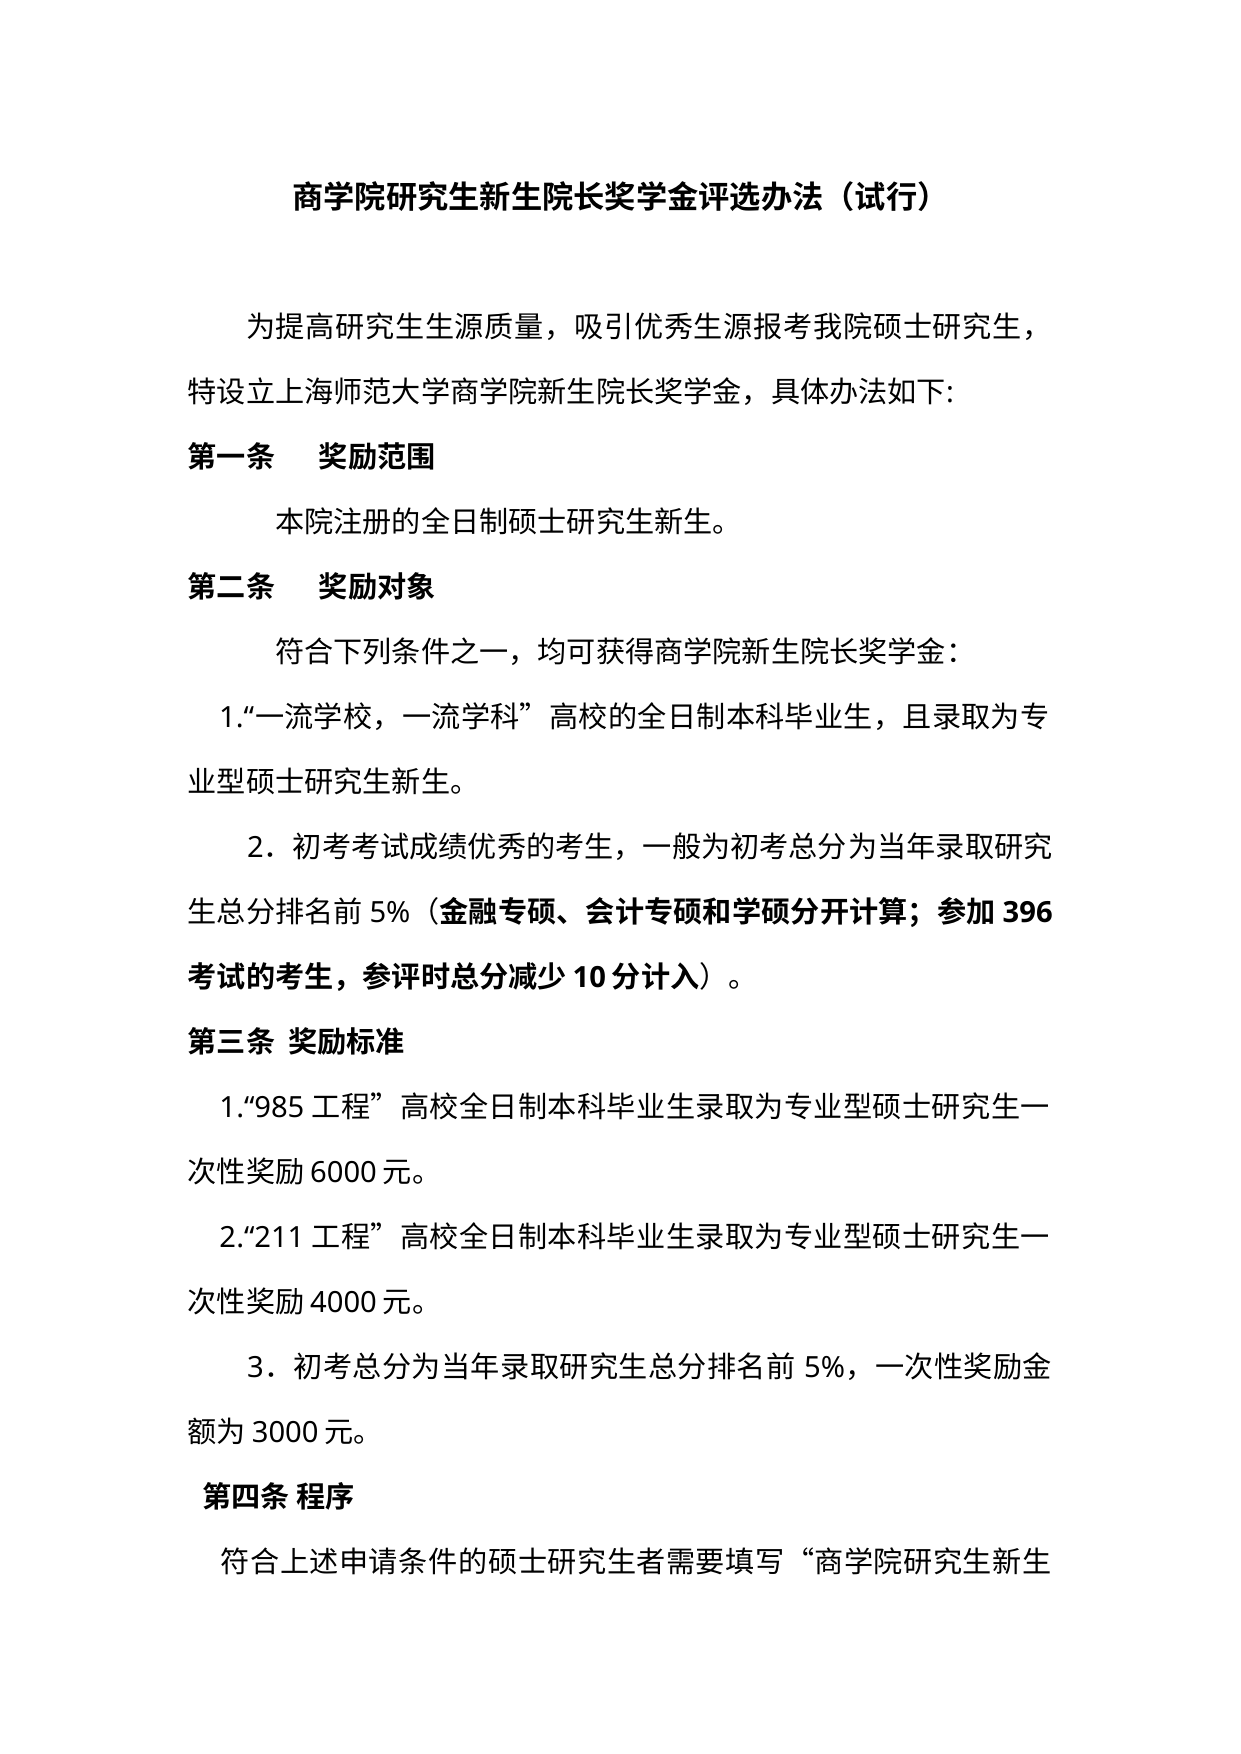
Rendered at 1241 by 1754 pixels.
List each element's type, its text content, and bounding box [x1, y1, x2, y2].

text 2.“211工程”高校全日制本科毕业生录取为专业型硕士研究生一次性奖励4000元。 [187, 1202, 1053, 1332]
text 1.“985工程”高校全日制本科毕业生录取为专业型硕士研究生一次性奖励6000元。 [187, 1072, 1053, 1202]
text 2．初考考试成绩优秀的考生，一般为初考总分为当年录取研究生总分排名前5%（金融专硕、会计专硕和学硕分开计算；参加396考试的考生，参评时总分减少10分计入）。 [187, 812, 1053, 1007]
text 本院注册的全日制硕士研究生新生。 [275, 487, 1053, 552]
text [187, 1527, 1053, 1592]
text 1.“一流学校，一流学科”高校的全日制本科毕业生，且录取为专业型硕士研究生新生。 [187, 682, 1053, 812]
list 奖励对象 [187, 552, 1053, 617]
text 3．初考总分为当年录取研究生总分排名前5%，一次性奖励金额为3000元。 [187, 1332, 1053, 1462]
text 为提高研究生生源质量，吸引优秀生源报考我院硕士研究生，特设立上海师范大学商学院新生院长奖学金，具体办法如下: [187, 292, 1053, 422]
text 第三条 奖励标准 [187, 1007, 1053, 1072]
text 符合下列条件之一，均可获得商学院新生院长奖学金： [275, 617, 1053, 682]
list 奖励范围 [187, 422, 1053, 487]
text 商学院研究生新生院长奖学金评选办法（试行） [187, 162, 1053, 227]
text 第四条 程序 [187, 1462, 1053, 1527]
